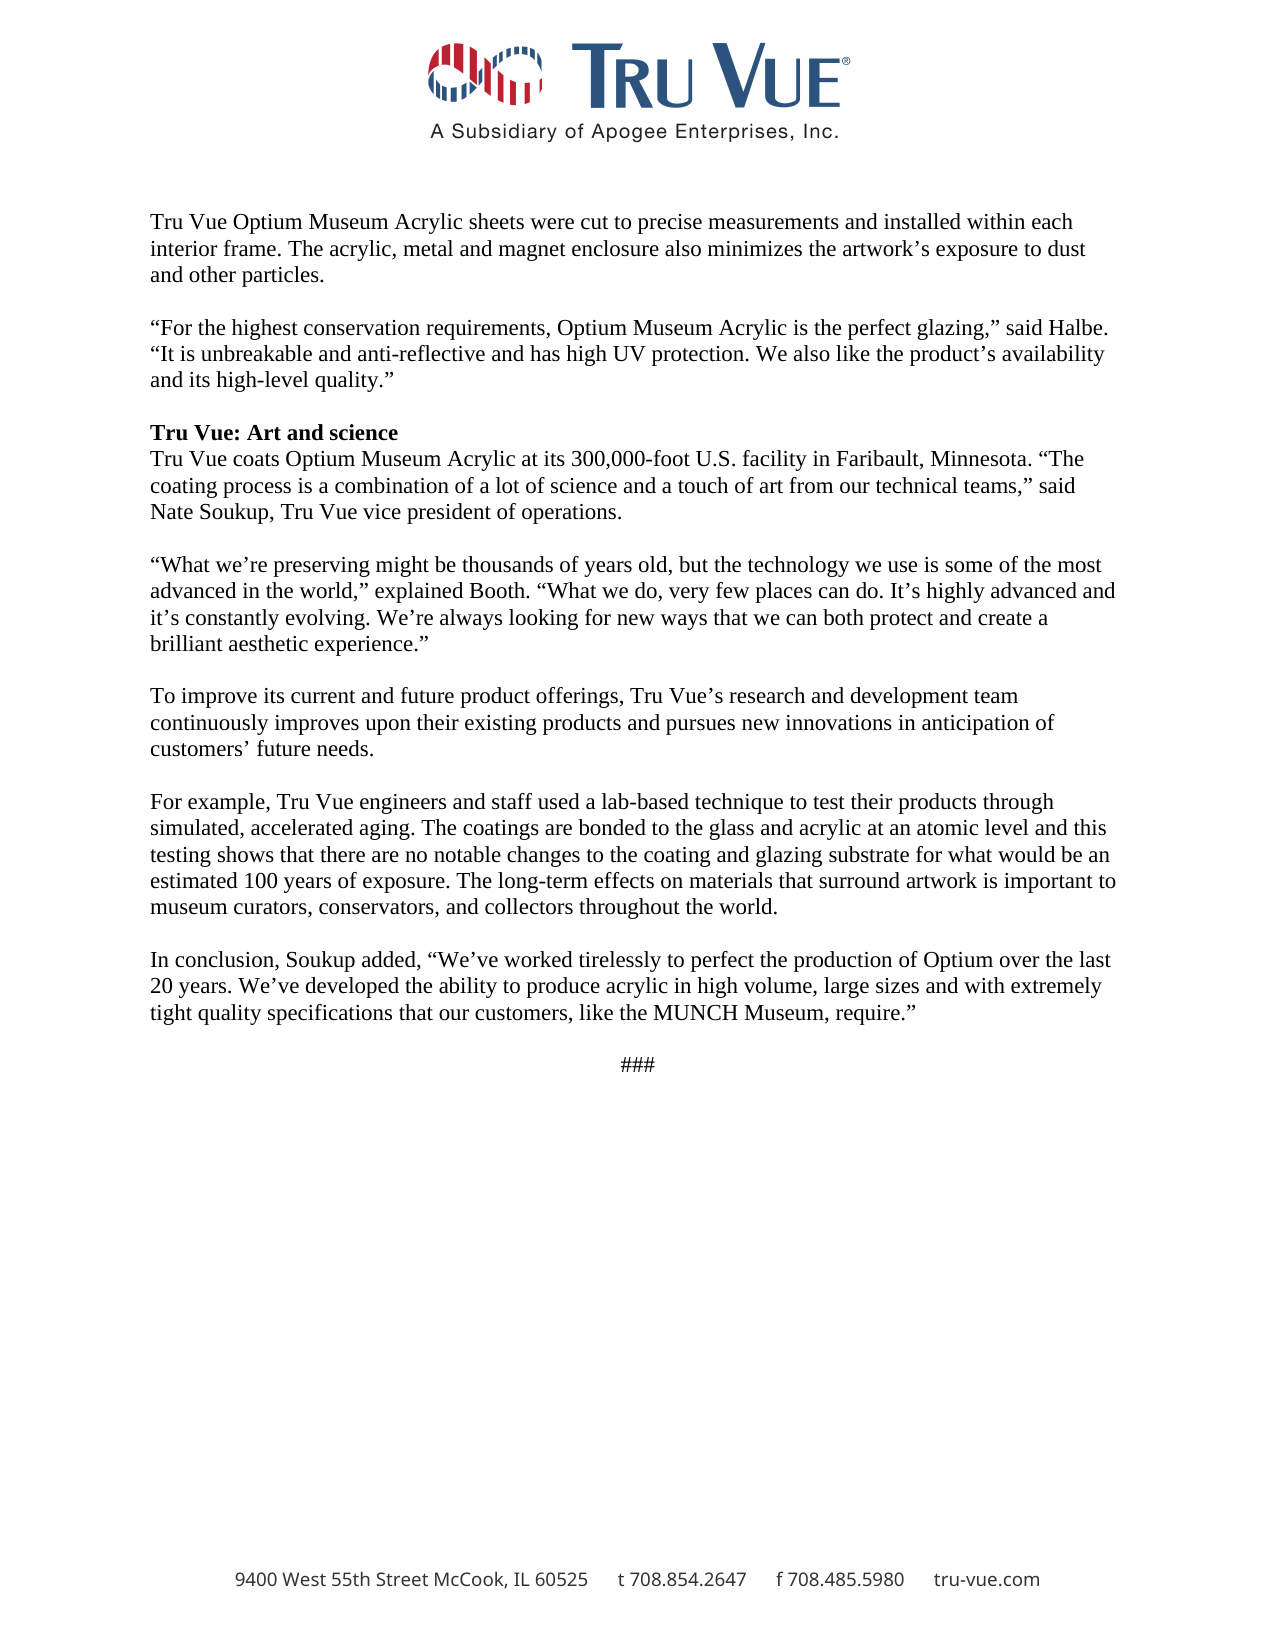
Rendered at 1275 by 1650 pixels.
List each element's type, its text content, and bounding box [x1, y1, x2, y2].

text “What we’re preserving might be thousands of years old, but the technology we use is some of the most advanced in the world,” explained Booth. “What we do, very few places can do. It’s highly advanced and it’s constantly evolving. We’re always looking for new ways that we can both protect and create a brilliant aesthetic experience.” [150, 551, 1125, 656]
text Tru Vue Optium Museum Acrylic sheets were cut to precise measurements and installed within each interior frame. The acrylic, metal and magnet enclosure also minimizes the artwork’s exposure to dust and other particles. [150, 208, 1125, 287]
text ### [150, 1052, 1125, 1078]
text For example, Tru Vue engineers and staff used a lab-based technique to test their products through simulated, accelerated aging. The coatings are bonded to the glass and acrylic at an atomic level and this testing shows that there are no notable changes to the coating and glazing substrate for what would be an estimated 100 years of exposure. The long-term effects on materials that surround artwork is important to museum curators, conservators, and collectors throughout the world. [150, 788, 1125, 920]
text Tru Vue: Art and science [150, 419, 1125, 445]
text In conclusion, Soukup added, “We’ve worked tirelessly to perfect the production of Optium over the last 20 years. We’ve developed the ability to produce acrylic in high volume, large sizes and with extremely tight quality specifications that our customers, like the MUNCH Museum, require.” [150, 946, 1125, 1025]
text Tru Vue coats Optium Museum Acrylic at its 300,000-foot U.S. facility in Faribault, Minnesota. “The coating process is a combination of a lot of science and a touch of art from our technical teams,” said Nate Soukup, Tru Vue vice president of operations. [150, 445, 1125, 524]
text “For the highest conservation requirements, Optium Museum Acrylic is the perfect glazing,” said Halbe. “It is unbreakable and anti-reflective and has high UV protection. We also like the product’s availability and its high-level quality.” [150, 314, 1125, 393]
text To improve its current and future product offerings, Tru Vue’s research and development team continuously improves upon their existing products and pursues new innovations in anticipation of customers’ future needs. [150, 683, 1125, 762]
picture [408, 30, 867, 156]
